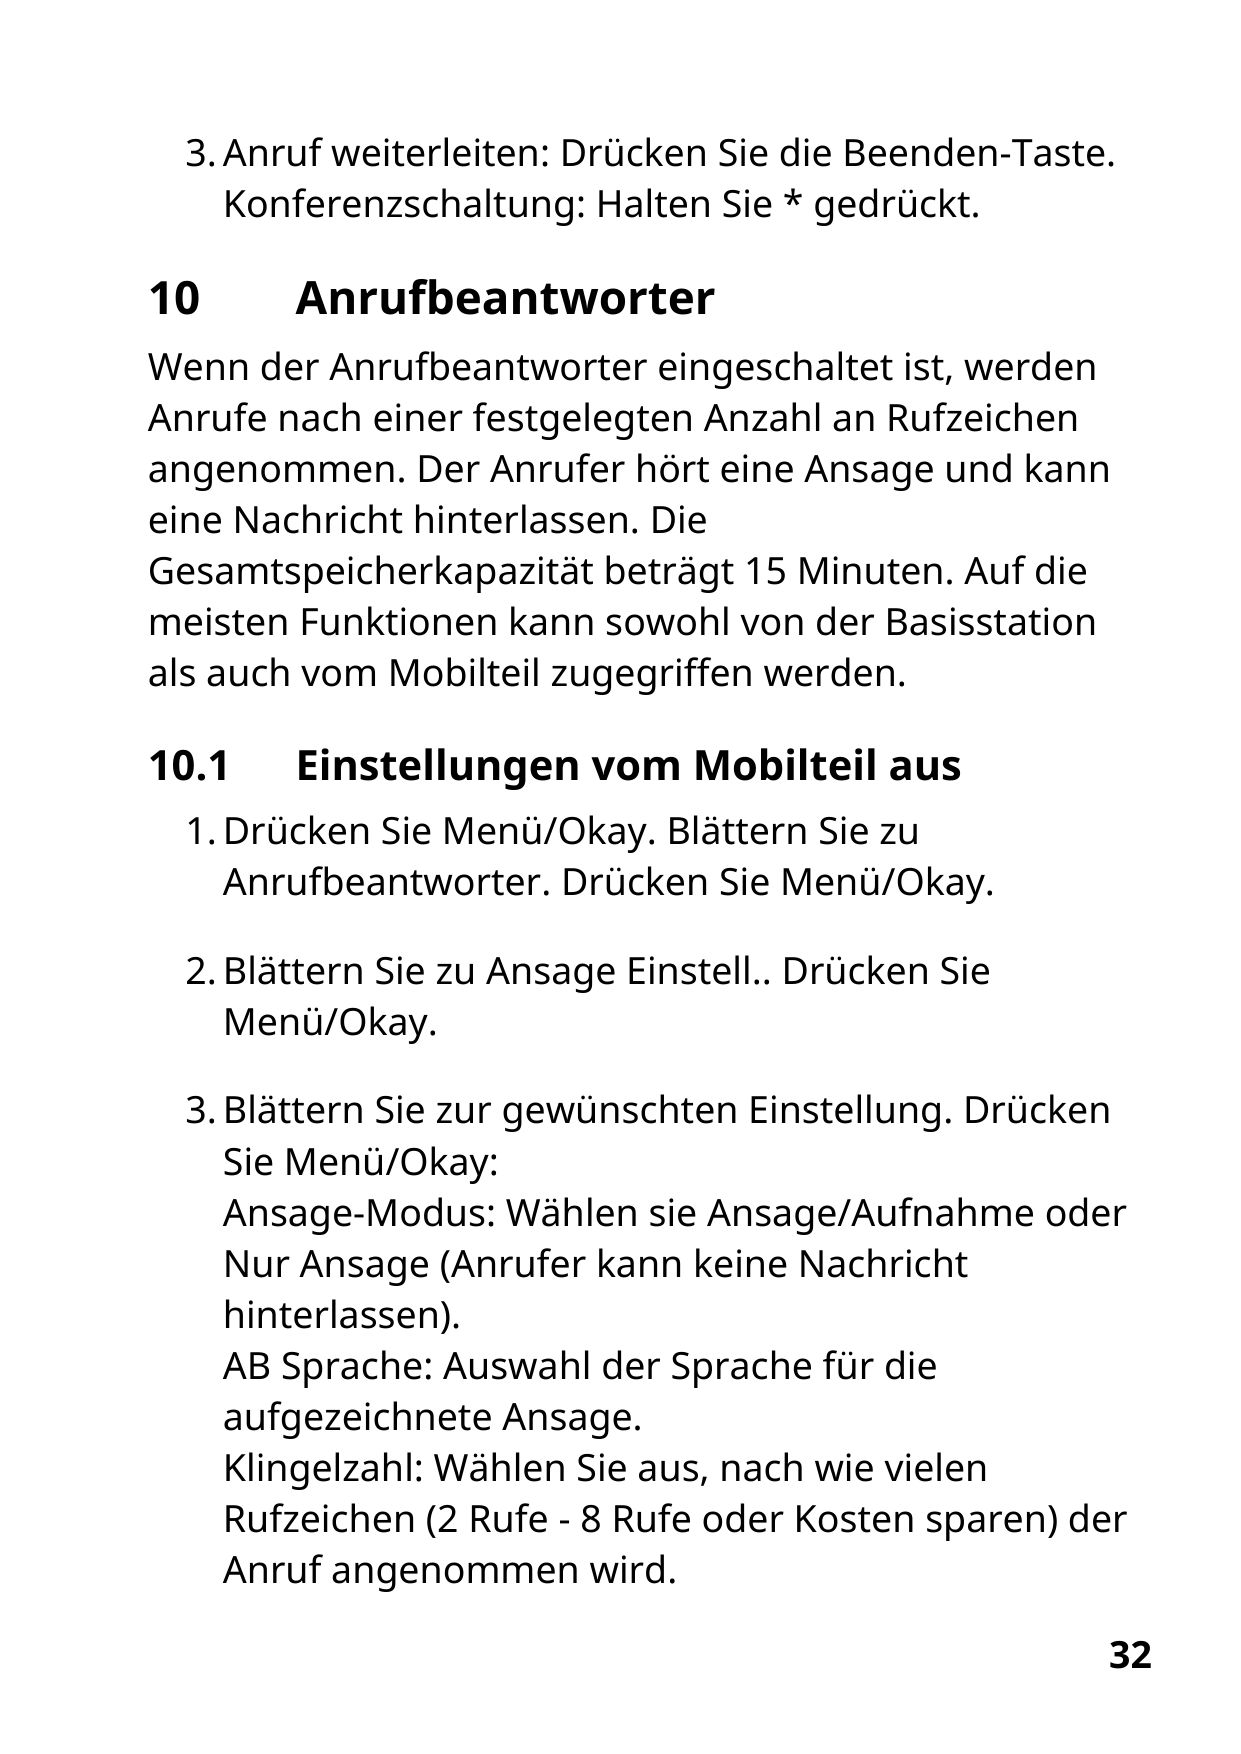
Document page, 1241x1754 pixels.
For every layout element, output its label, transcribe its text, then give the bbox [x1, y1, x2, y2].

list Anruf weiterleiten: Drücken Sie die Beenden-Taste. Konferenzschaltung: Halten Sie * gedrückt. [185, 126, 1152, 228]
subtitle Anrufbeantworter [148, 266, 1152, 328]
subtitle Einstellungen vom Mobilteil aus [148, 735, 1152, 792]
list Blättern Sie zu Ansage Einstell.. Drücken Sie Menü/Okay. [185, 944, 1152, 1046]
list Drücken Sie Menü/Okay. Blättern Sie zu Anrufbeantworter. Drücken Sie Menü/Okay. [185, 804, 1152, 907]
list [185, 1084, 1152, 1594]
text Wenn der Anrufbeantworter eingeschaltet ist, werden Anrufe nach einer festgelegten Anzahl an Rufzeichen angenommen. Der Anrufer hört eine Ansage und kann eine Nachricht hinterlassen. Die Gesamtspeicherkapazität beträgt 15 Minuten. Auf die meisten Funktionen kann sowohl von der Basisstation als auch vom Mobilteil zugegriffen werden. [148, 341, 1152, 698]
